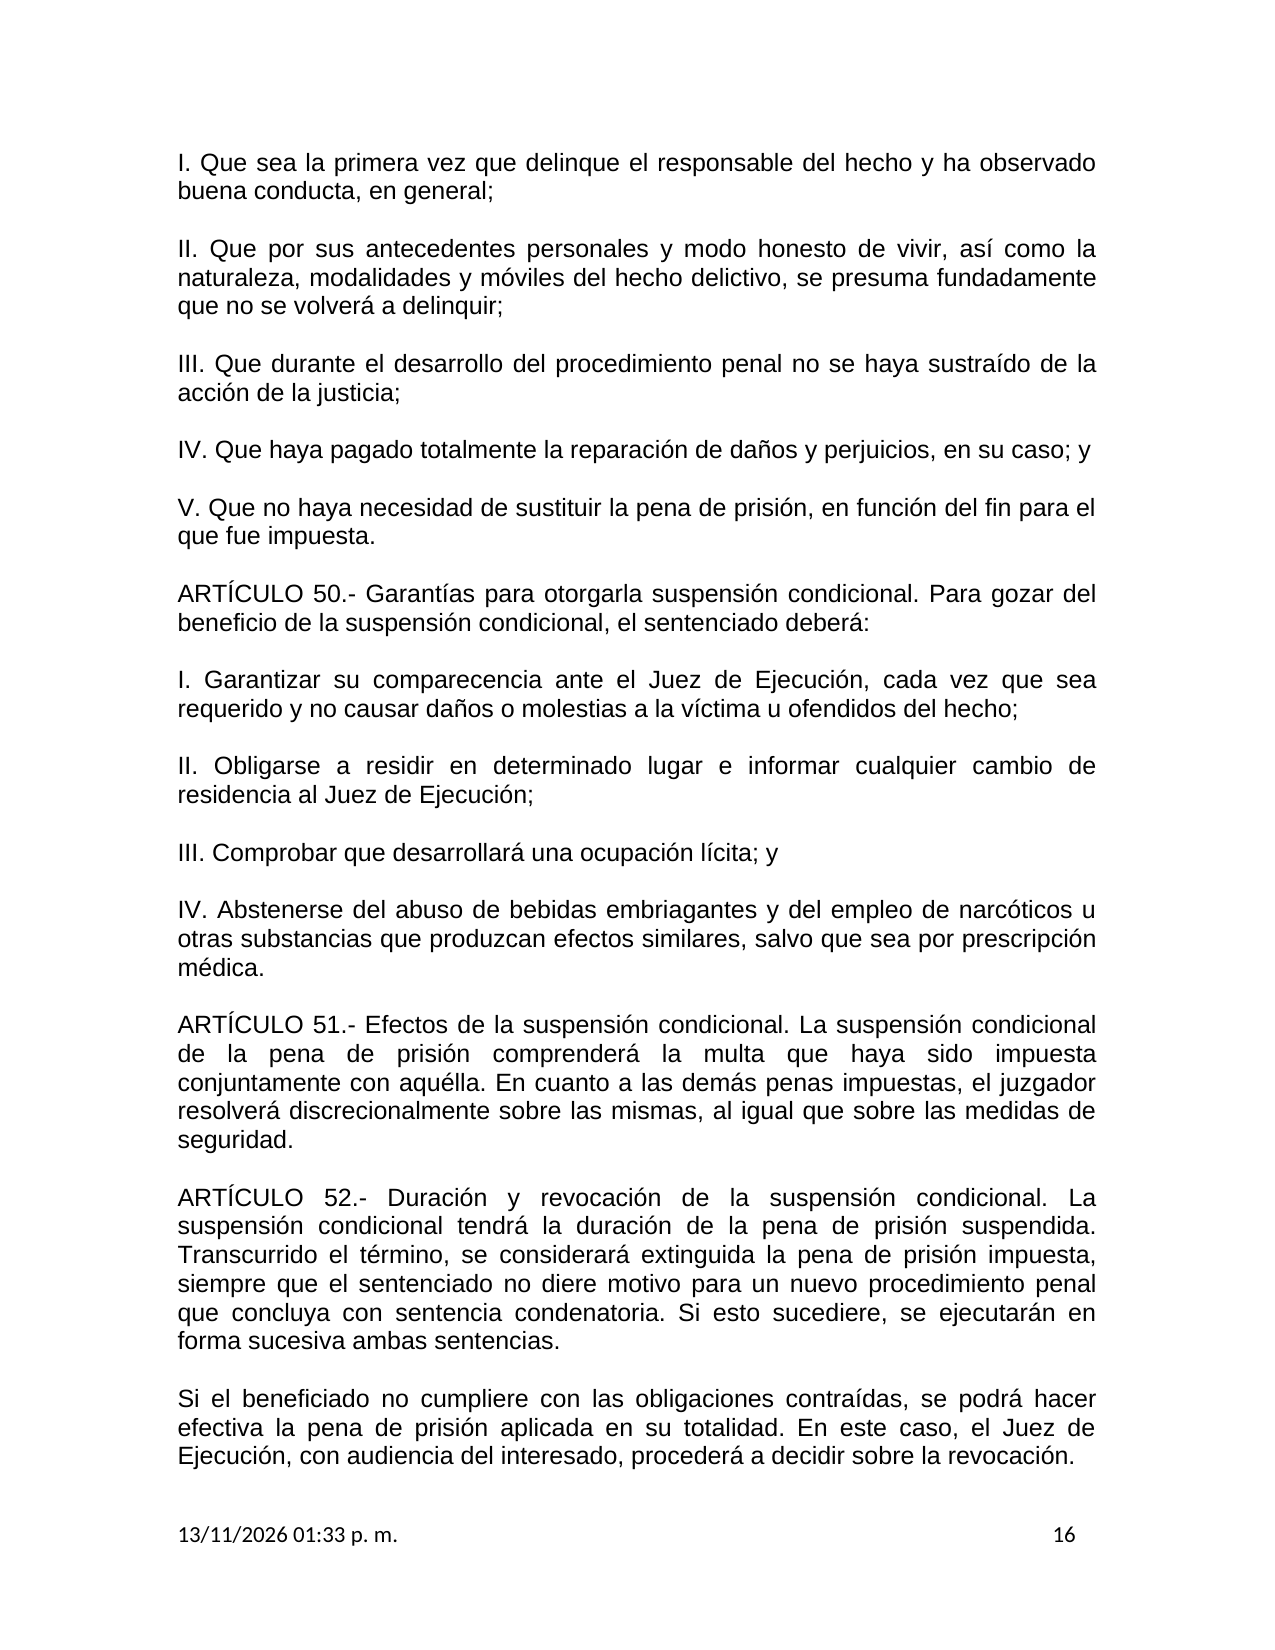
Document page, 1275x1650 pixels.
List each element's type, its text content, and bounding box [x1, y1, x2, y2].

text Si el beneficiado no cumpliere con las obligaciones contraídas, se podrá hacer efectiva la pena de prisión aplicada en su totalidad. En este caso, el Juez de Ejecución, con audiencia del interesado, procederá a decidir sobre la revocación. [177, 1384, 1098, 1470]
text IV. Que haya pagado totalmente la reparación de daños y perjuicios, en su caso; y [177, 435, 1098, 464]
text I. Garantizar su comparecencia ante el Juez de Ejecución, cada vez que sea requerido y no causar daños o molestias a la víctima u ofendidos del hecho; [177, 665, 1098, 723]
text III. Que durante el desarrollo del procedimiento penal no se haya sustraído de la acción de la justicia; [177, 349, 1098, 406]
text ARTÍCULO 51.- Efectos de la suspensión condicional. La suspensión condicional de la pena de prisión comprenderá la multa que haya sido impuesta conjuntamente con aquélla. En cuanto a las demás penas impuestas, el juzgador resolverá discrecionalmente sobre las mismas, al igual que sobre las medidas de seguridad. [177, 1010, 1098, 1154]
text II. Que por sus antecedentes personales y modo honesto de vivir, así como la naturaleza, modalidades y móviles del hecho delictivo, se presuma fundadamente que no se volverá a delinquir; [177, 234, 1098, 320]
text V. Que no haya necesidad de sustituir la pena de prisión, en función del fin para el que fue impuesta. [177, 493, 1098, 550]
text II. Obligarse a residir en determinado lugar e informar cualquier cambio de residencia al Juez de Ejecución; [177, 751, 1098, 809]
text III. Comprobar que desarrollará una ocupación lícita; y [177, 838, 1098, 866]
text I. Que sea la primera vez que delinque el responsable del hecho y ha observado buena conducta, en general; [177, 148, 1098, 205]
text IV. Abstenerse del abuso de bebidas embriagantes y del empleo de narcóticos u otras substancias que produzcan efectos similares, salvo que sea por prescripción médica. [177, 895, 1098, 981]
text ARTÍCULO 50.- Garantías para otorgarla suspensión condicional. Para gozar del beneficio de la suspensión condicional, el sentenciado deberá: [177, 579, 1098, 636]
text ARTÍCULO 52.- Duración y revocación de la suspensión condicional. La suspensión condicional tendrá la duración de la pena de prisión suspendida. Transcurrido el término, se considerará extinguida la pena de prisión impuesta, siempre que el sentenciado no diere motivo para un nuevo procedimiento penal que concluya con sentencia condenatoria. Si esto sucediere, se ejecutarán en forma sucesiva ambas sentencias. [177, 1183, 1098, 1355]
